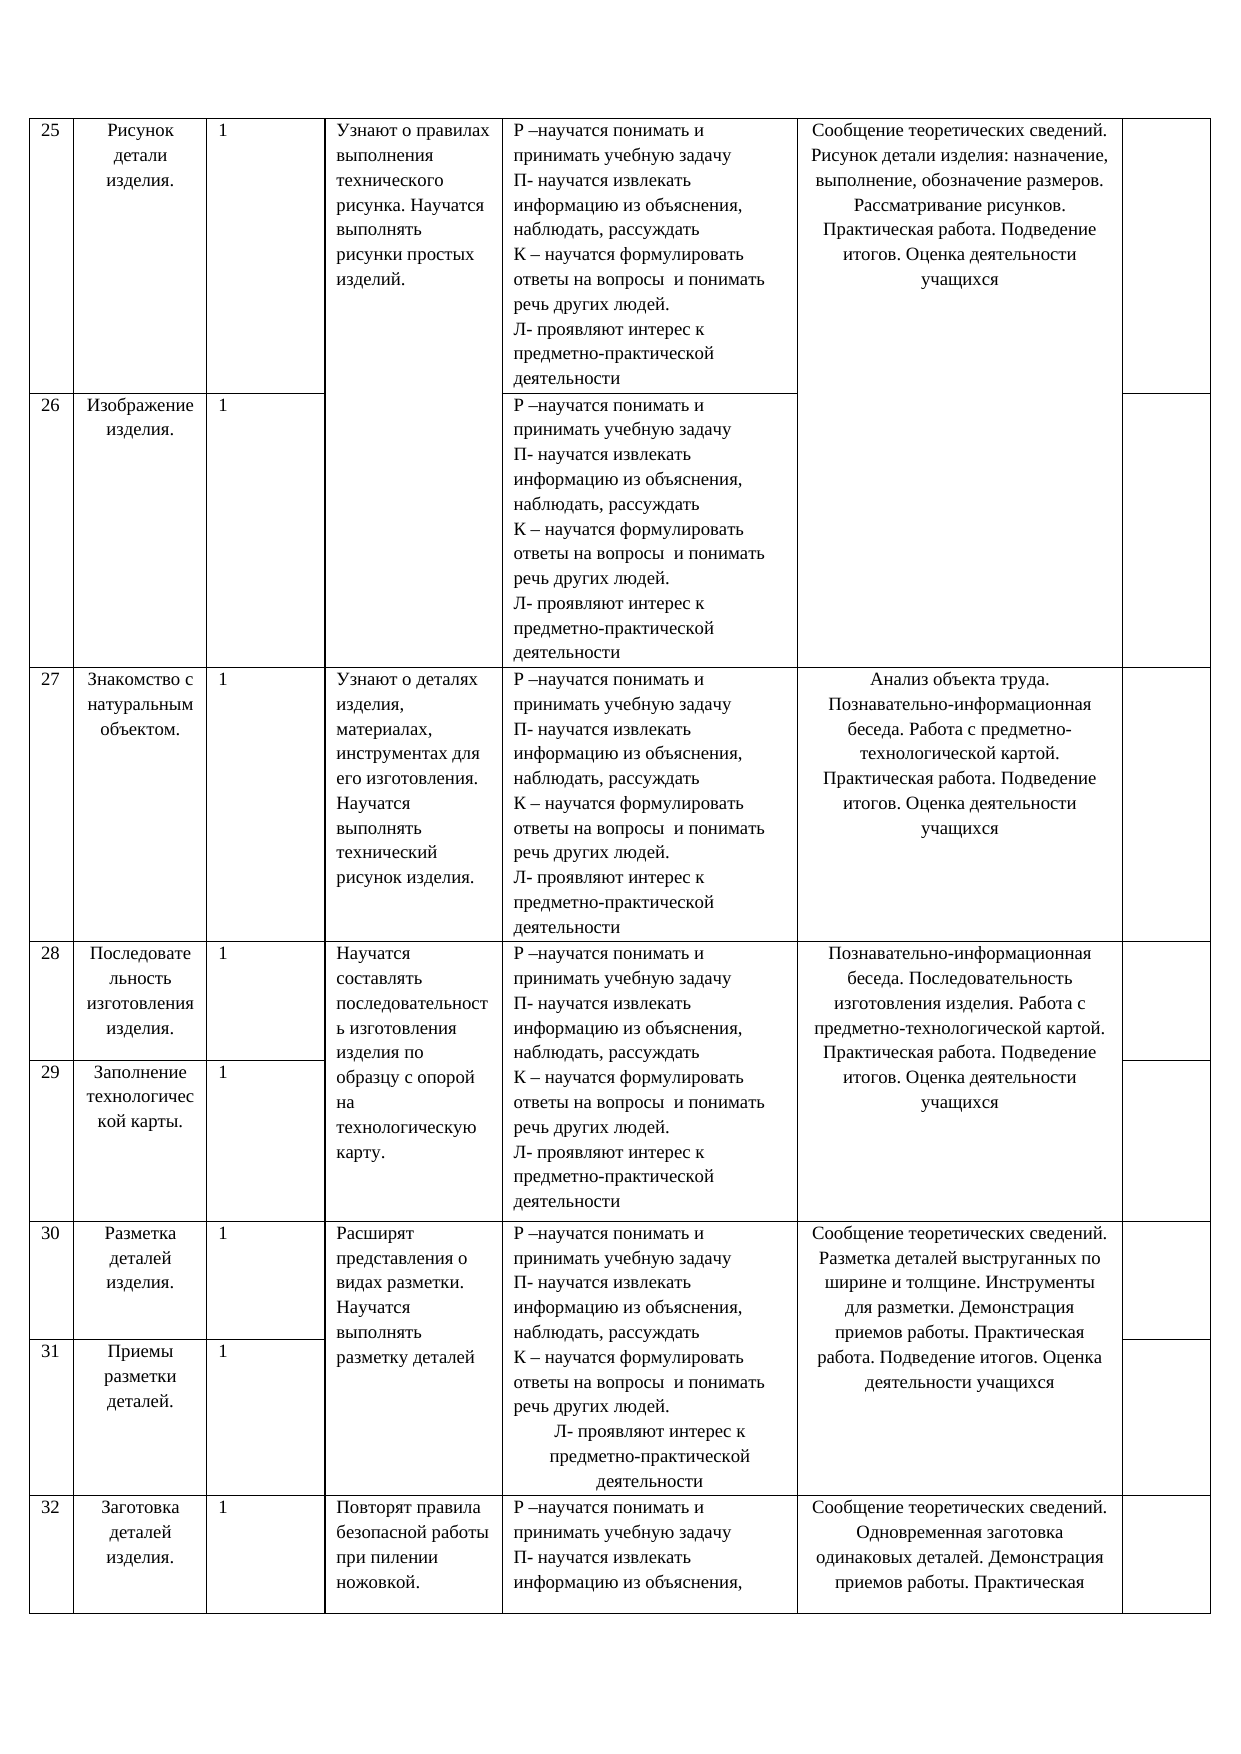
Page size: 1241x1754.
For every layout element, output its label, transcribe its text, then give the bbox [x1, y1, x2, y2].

table_cell 28 [30, 942, 73, 1059]
table_cell [1123, 394, 1210, 667]
table_cell 1 [207, 394, 324, 667]
table_cell 1 [207, 668, 324, 941]
table_cell 1 [207, 119, 324, 392]
table_cell Заготовка деталей изделия. [74, 1496, 206, 1613]
table_cell 1 [207, 1222, 324, 1339]
table_cell [1123, 1496, 1210, 1613]
table_cell [1123, 1061, 1210, 1221]
table_cell [1123, 668, 1210, 941]
table_cell Расширят представления о видах разметки. Научатся выполнять разметку деталей [326, 1222, 502, 1495]
table_cell Заполнение технологической карты. [74, 1061, 206, 1221]
table_cell Узнают о деталях изделия, материалах, инструментах для его изготовления. Научатся выполнять технический рисунок изделия. [326, 668, 502, 941]
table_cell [326, 1496, 502, 1613]
table_cell 30 [30, 1222, 73, 1339]
table_cell 25 [30, 119, 73, 392]
table_cell 1 [207, 1061, 324, 1221]
table_cell 1 [207, 1340, 324, 1495]
table_cell Последовательность изготовления изделия. [74, 942, 206, 1059]
table_cell Научатся составлять последовательность изготовления изделия по образцу с опорой на технологическую карту. [326, 942, 502, 1221]
table_cell Сообщение теоретических сведений. Разметка деталей выструганных по ширине и толщине. Инструменты для разметки. Демонстрация приемов работы. Практическая работа. Подведение итогов. Оценка деятельности учащихся [798, 1222, 1122, 1495]
table_cell 31 [30, 1340, 73, 1495]
table_cell Узнают о правилах выполнения технического рисунка. Научатся выполнять рисунки простых изделий. [326, 119, 502, 667]
table_cell 27 [30, 668, 73, 941]
table_cell Рисунок детали изделия. [74, 119, 206, 392]
table_cell [1123, 1222, 1210, 1339]
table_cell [503, 1496, 797, 1613]
table_cell Изображение изделия. [74, 394, 206, 667]
table_cell [1123, 1340, 1210, 1495]
table_cell 1 [207, 942, 324, 1059]
table_cell [1123, 119, 1210, 392]
table_cell 29 [30, 1061, 73, 1221]
table_cell Познавательно-информационная беседа. Последовательность изготовления изделия. Работа с предметно-технологической картой. Практическая работа. Подведение итогов. Оценка деятельности учащихся [798, 942, 1122, 1221]
table_cell [1123, 942, 1210, 1059]
table_cell Сообщение теоретических сведений. Рисунок детали изделия: назначение, выполнение, обозначение размеров. Рассматривание рисунков. Практическая работа. Подведение итогов. Оценка деятельности учащихся [798, 119, 1122, 667]
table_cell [503, 119, 797, 392]
table_cell Приемы разметки деталей. [74, 1340, 206, 1495]
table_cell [798, 1496, 1122, 1613]
table_cell Анализ объекта труда. Познавательно-информационная беседа. Работа с предметно-технологической картой. Практическая работа. Подведение итогов. Оценка деятельности учащихся [798, 668, 1122, 941]
table_cell Разметка деталей изделия. [74, 1222, 206, 1339]
table_cell Знакомство с натуральным объектом. [74, 668, 206, 941]
table_cell 32 [30, 1496, 73, 1613]
table_cell 26 [30, 394, 73, 667]
table_cell 1 [207, 1496, 324, 1613]
